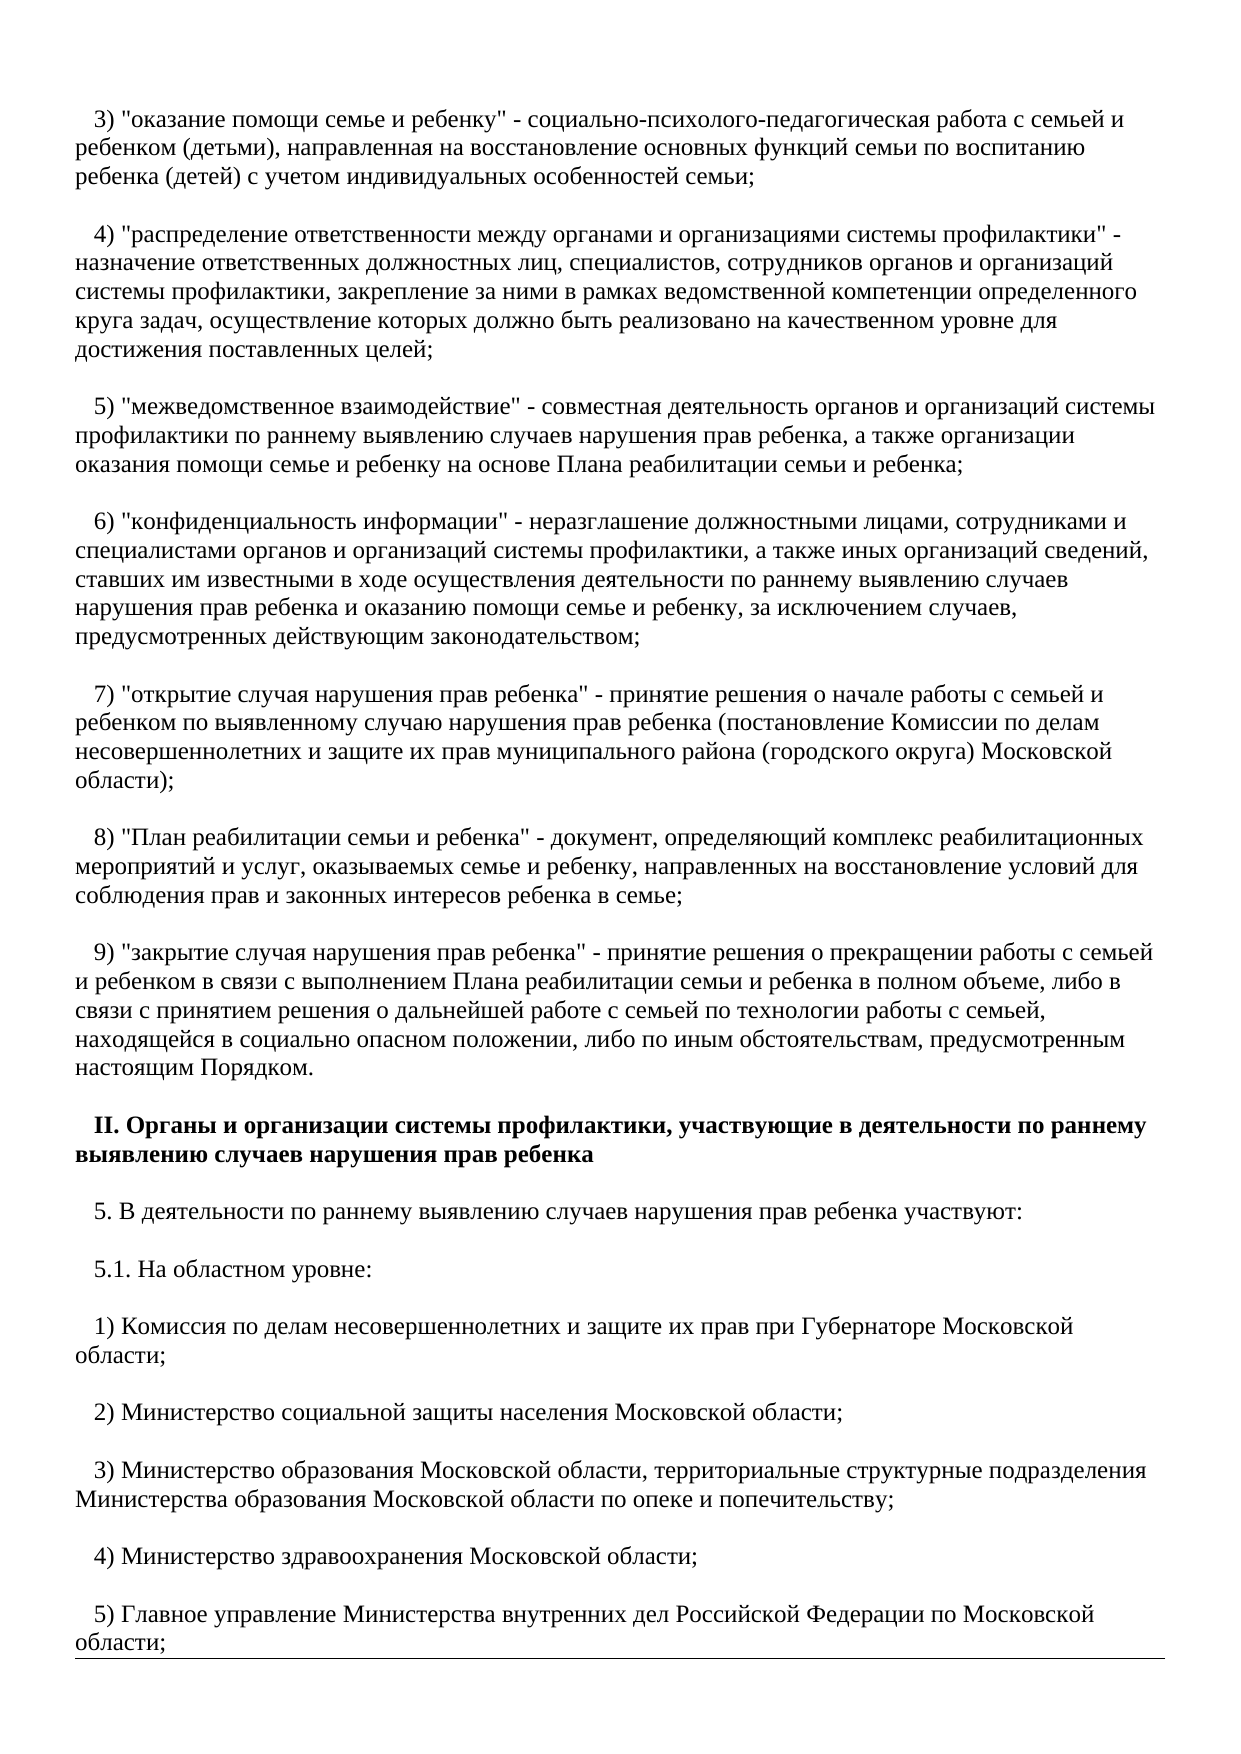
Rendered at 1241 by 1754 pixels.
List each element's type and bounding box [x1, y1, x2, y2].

text [75, 75, 1165, 1658]
